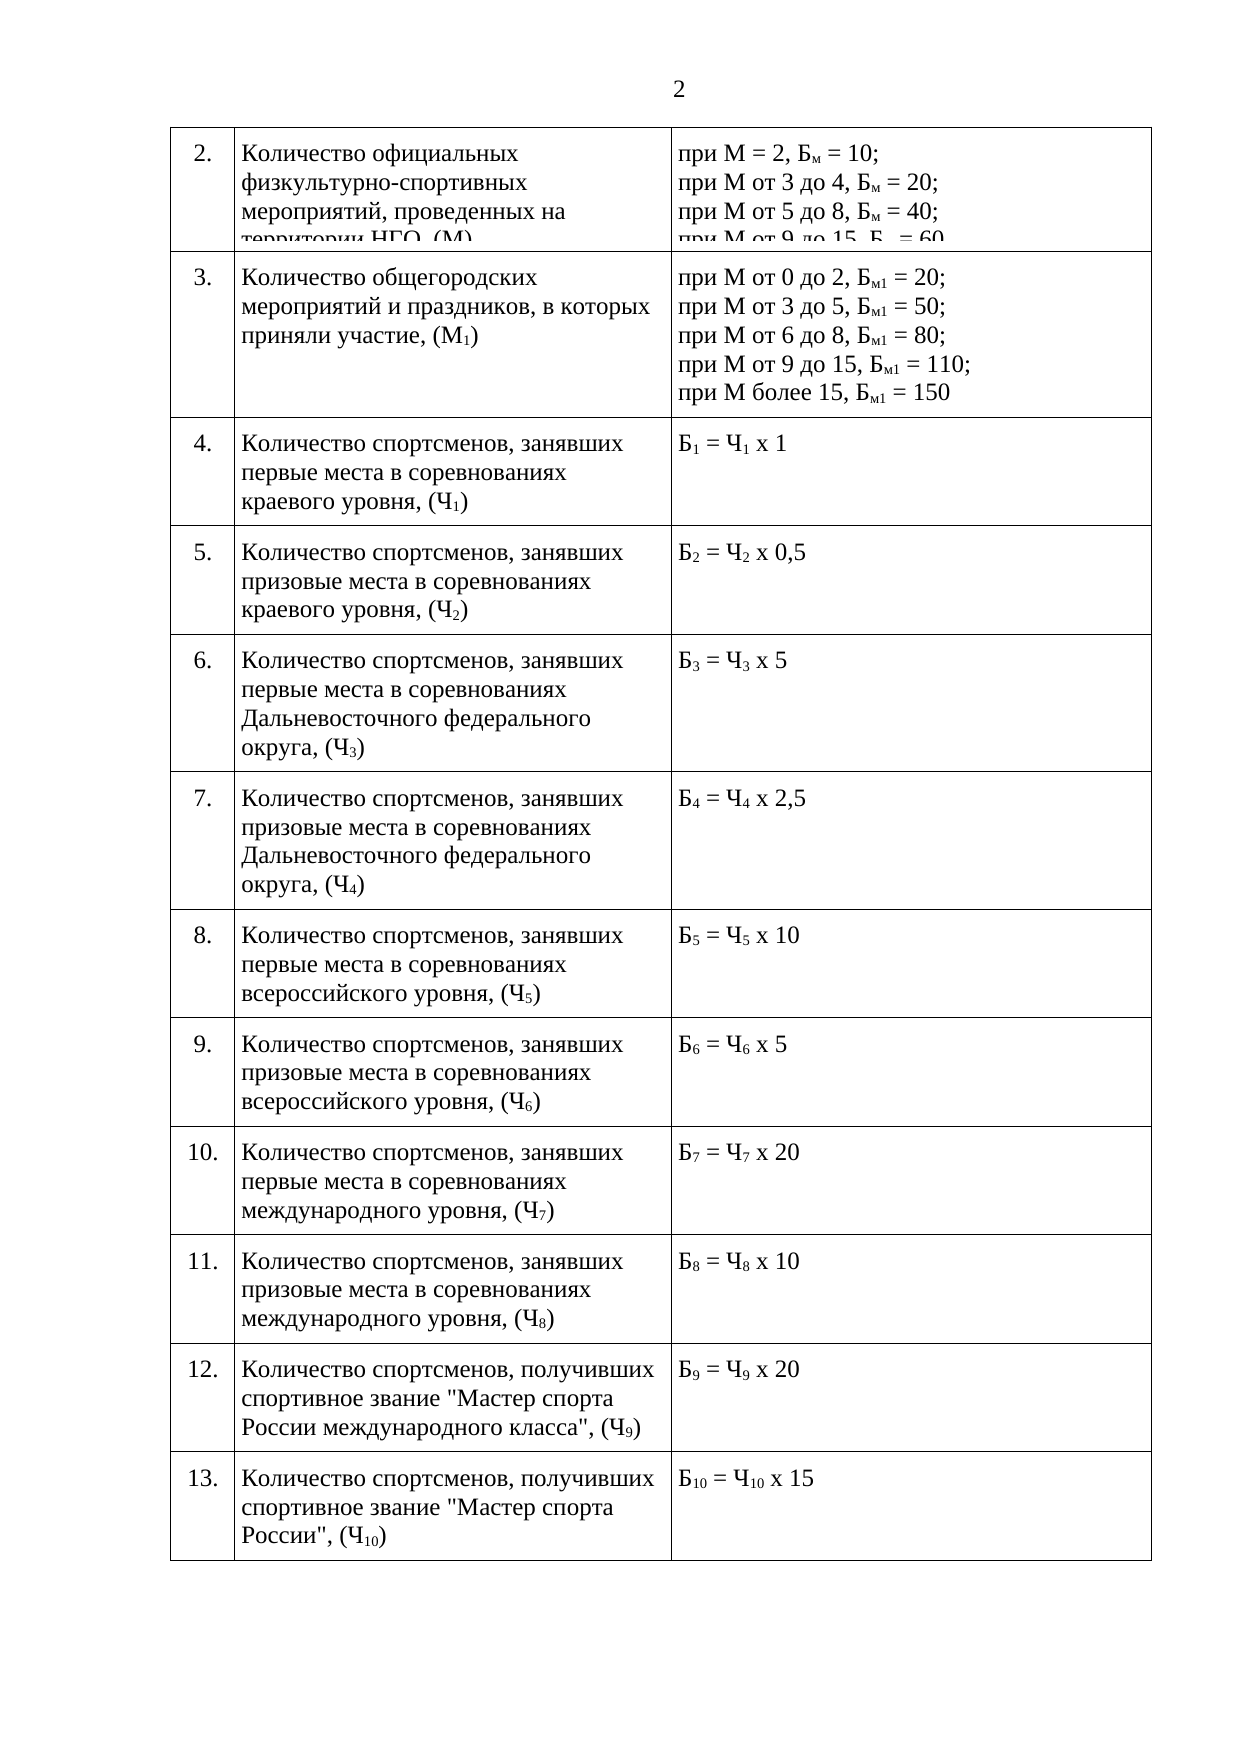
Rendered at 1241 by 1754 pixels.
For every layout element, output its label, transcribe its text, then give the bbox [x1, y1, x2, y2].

table_cell Б3 = Ч3 x 5 [672, 635, 1151, 771]
table_cell Б9 = Ч9 x 20 [672, 1344, 1151, 1451]
table_cell 4. [171, 418, 234, 525]
table_cell 2. [171, 128, 234, 251]
table_cell Количество спортсменов, занявших первые места в соревнованиях всероссийского уровня, (Ч5) [235, 910, 671, 1017]
table_cell Б6 = Ч6 x 5 [672, 1018, 1151, 1126]
table_cell 10. [171, 1127, 234, 1234]
table_cell Количество спортсменов, занявших призовые места в соревнованиях Дальневосточного федерального округа, (Ч4) [235, 772, 671, 908]
table_cell Количество спортсменов, занявших первые места в соревнованиях Дальневосточного федерального округа, (Ч3) [235, 635, 671, 771]
table_cell Б4 = Ч4 x 2,5 [672, 772, 1151, 908]
table_cell Б2 = Ч2 x 0,5 [672, 526, 1151, 634]
table_cell Б8 = Ч8 x 10 [672, 1235, 1151, 1343]
table_cell Количество спортсменов, занявших первые места в соревнованиях международного уровня, (Ч7) [235, 1127, 671, 1234]
table_cell 8. [171, 910, 234, 1017]
table_cell Количество спортсменов, получивших спортивное звание "Мастер спорта России", (Ч10) [235, 1452, 671, 1560]
table_cell при М от 0 до 2, Бм1 = 20; при М от 3 до 5, Бм1 = 50; при М от 6 до 8, Бм1 = 80; при М от 9 до 15, Бм1 = 110; при М более 15, Бм1 = 150 [672, 252, 1151, 417]
table_cell 5. [171, 526, 234, 634]
table_cell Б1 = Ч1 x 1 [672, 418, 1151, 525]
table_cell 3. [171, 252, 234, 417]
table_cell Количество спортсменов, занявших первые места в соревнованиях краевого уровня, (Ч1) [235, 418, 671, 525]
table_cell 6. [171, 635, 234, 771]
table_cell Количество спортсменов, получивших спортивное звание "Мастер спорта России международного класса", (Ч9) [235, 1344, 671, 1451]
table_cell 9. [171, 1018, 234, 1126]
table_cell 12. [171, 1344, 234, 1451]
table_cell Количество общегородских мероприятий и праздников, в которых приняли участие, (М1) [235, 252, 671, 417]
table_cell Количество спортсменов, занявших призовые места в соревнованиях краевого уровня, (Ч2) [235, 526, 671, 634]
table_cell Количество спортсменов, занявших призовые места в соревнованиях всероссийского уровня, (Ч6) [235, 1018, 671, 1126]
table_cell при М = 2, Бм = 10; при М от 3 до 4, Бм = 20; при М от 5 до 8, Бм = 40; при М от 9 до 15, Бм = 60 [672, 128, 1151, 251]
table_cell Количество спортсменов, занявших призовые места в соревнованиях международного уровня, (Ч8) [235, 1235, 671, 1343]
table_cell 11. [171, 1235, 234, 1343]
table_cell Количество официальных физкультурно-спортивных мероприятий, проведенных на территории НГО, (М) [235, 128, 671, 251]
table_cell 7. [171, 772, 234, 908]
table_cell Б10 = Ч10 x 15 [672, 1452, 1151, 1560]
table_cell Б7 = Ч7 x 20 [672, 1127, 1151, 1234]
table_cell Б5 = Ч5 x 10 [672, 910, 1151, 1017]
table_cell 13. [171, 1452, 234, 1560]
